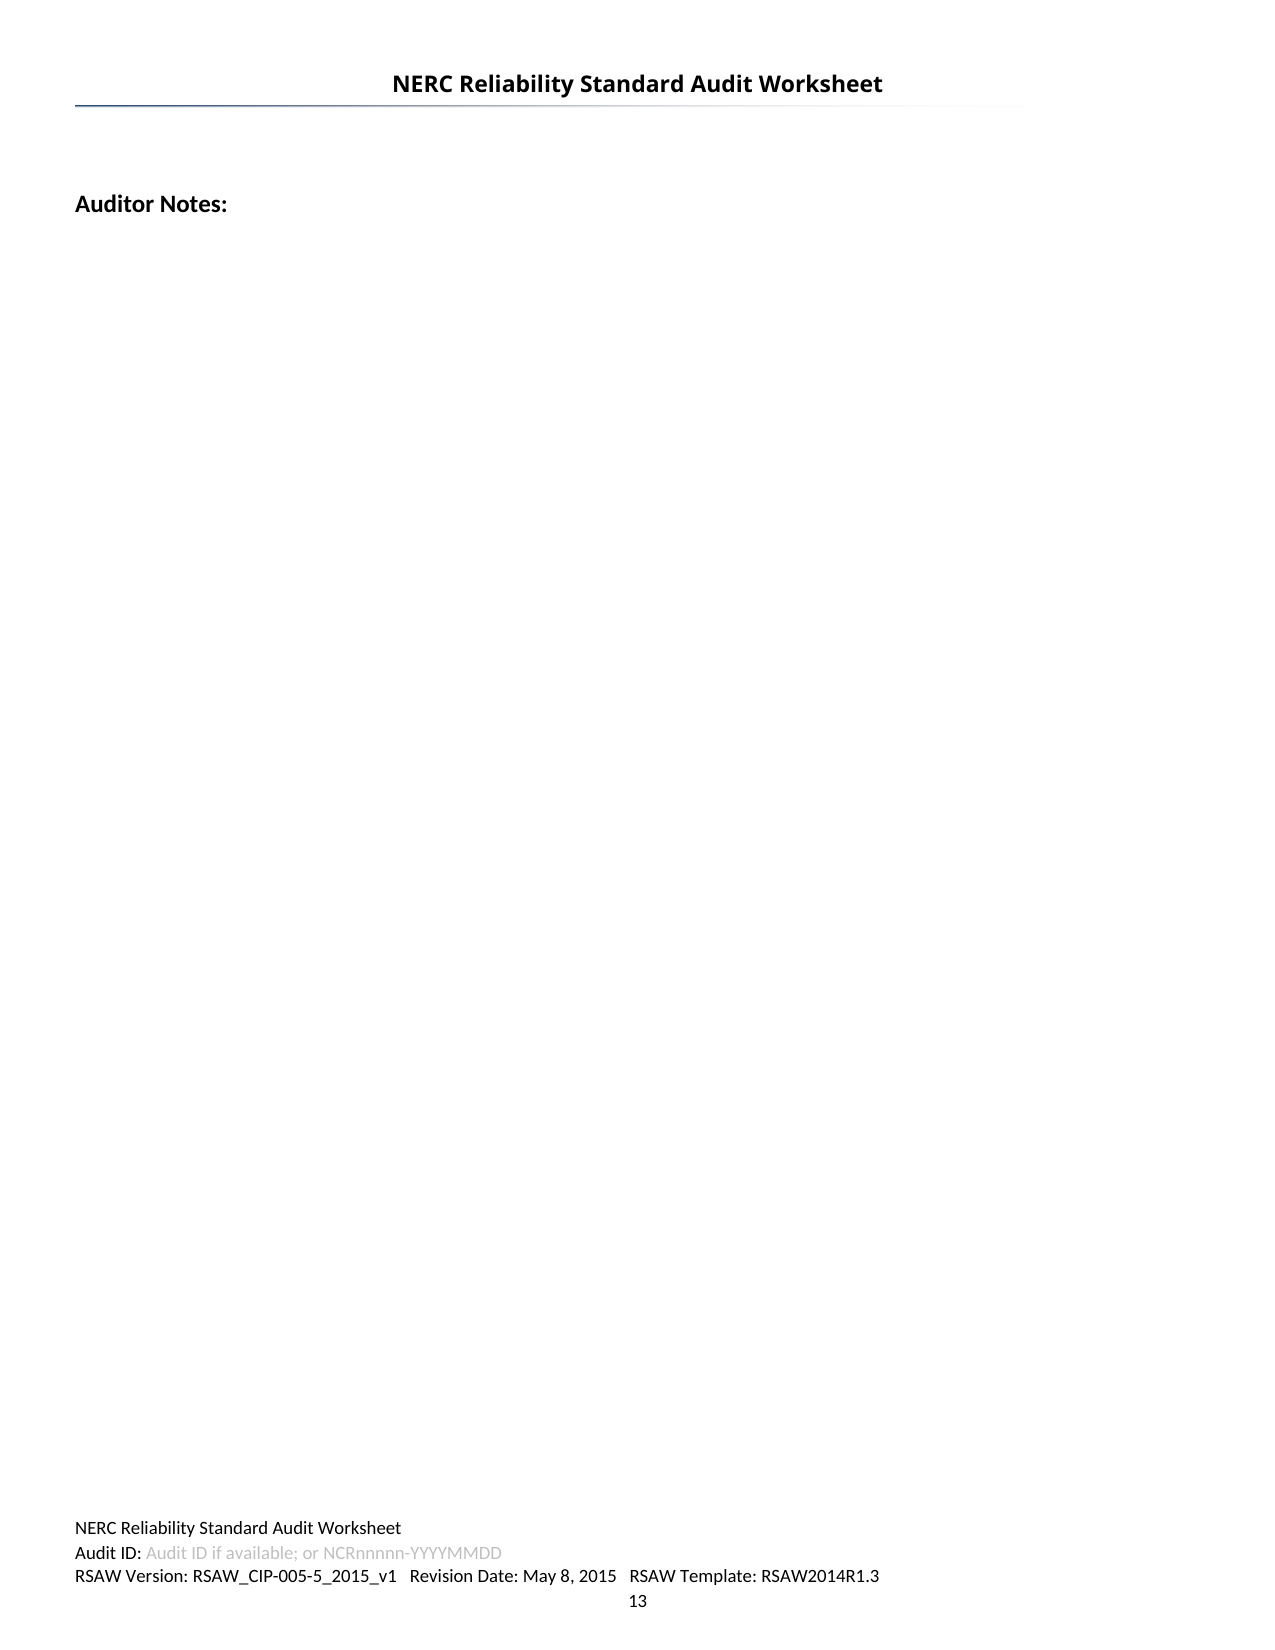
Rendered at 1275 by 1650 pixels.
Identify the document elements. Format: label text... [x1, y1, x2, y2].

picture [75, 105, 1052, 114]
text Auditor Notes: [75, 191, 1200, 218]
